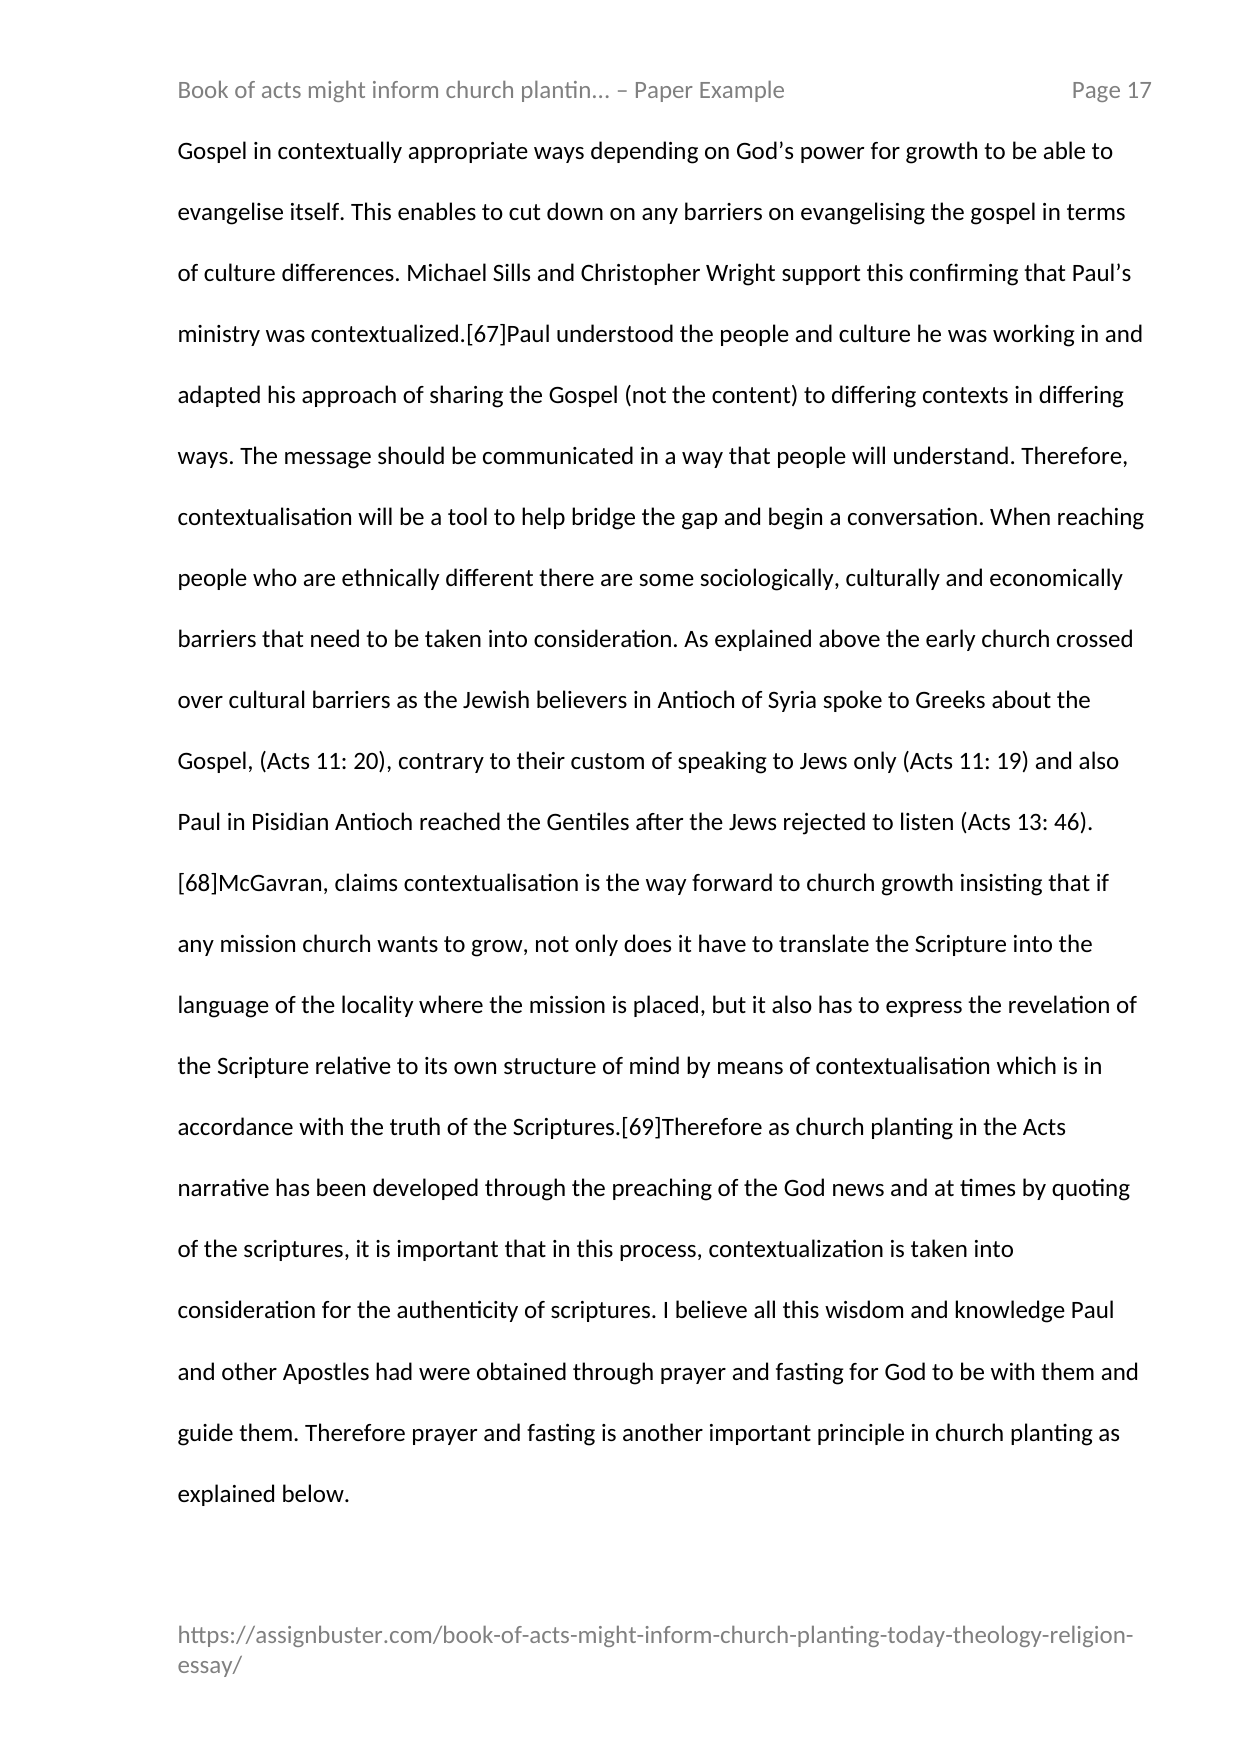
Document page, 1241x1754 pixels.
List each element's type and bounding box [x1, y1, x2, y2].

text [177, 135, 1152, 1508]
